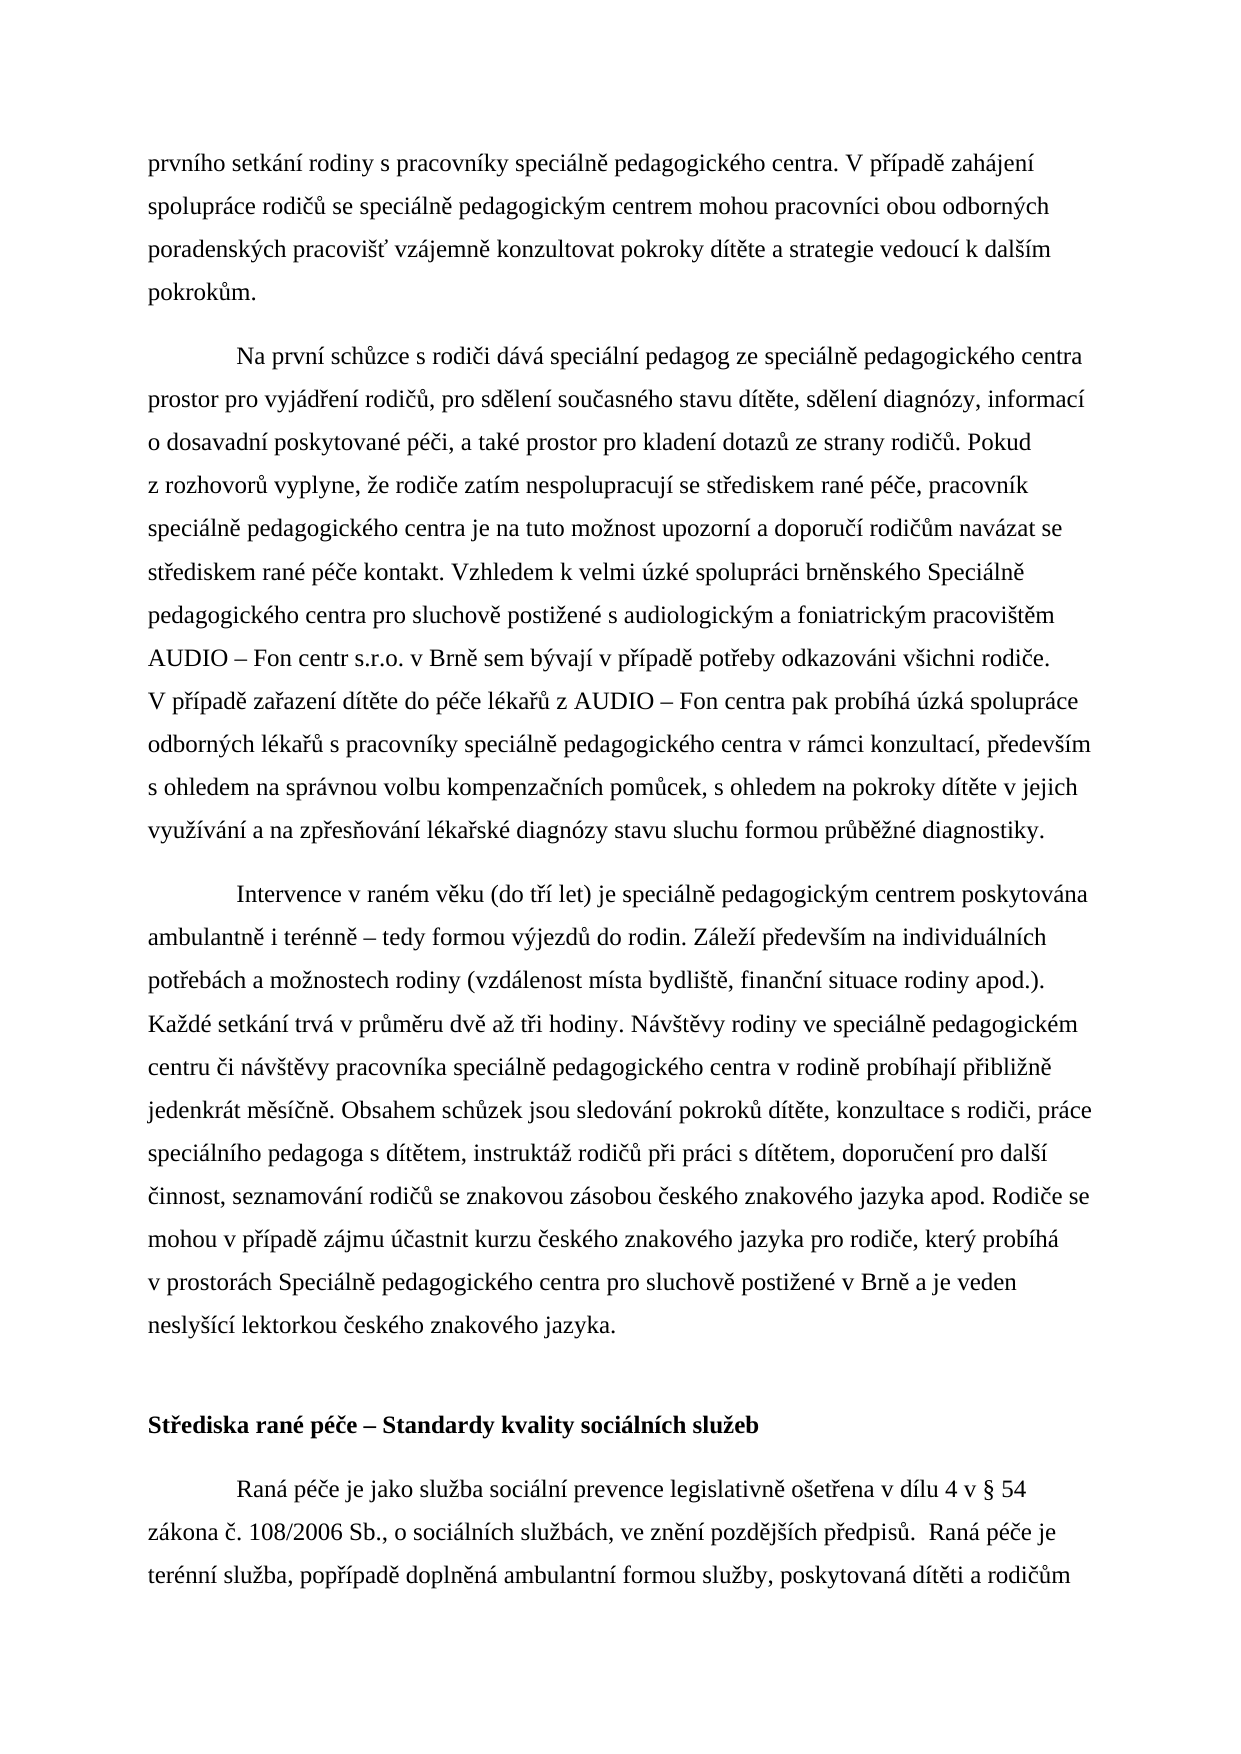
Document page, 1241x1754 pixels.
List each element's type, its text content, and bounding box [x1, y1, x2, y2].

text Na první schůzce s rodiči dává speciální pedagog ze speciálně pedagogického centra prostor pro vyjádření rodičů, pro sdělení současného stavu dítěte, sdělení diagnózy, informací o dosavadní poskytované péči, a také prostor pro kladení dotazů ze strany rodičů. Pokud z rozhovorů vyplyne, že rodiče zatím nespolupracují se střediskem rané péče, pracovník speciálně pedagogického centra je na tuto možnost upozorní a doporučí rodičům navázat se střediskem rané péče kontakt. Vzhledem k velmi úzké spolupráci brněnského Speciálně pedagogického centra pro sluchově postižené s audiologickým a foniatrickým pracovištěm AUDIO – Fon centr s.r.o. v Brně sem bývají v případě potřeby odkazováni všichni rodiče. V případě zařazení dítěte do péče lékařů z AUDIO – Fon centra pak probíhá úzká spolupráce odborných lékařů s pracovníky speciálně pedagogického centra v rámci konzultací, především s ohledem na správnou volbu kompenzačních pomůcek, s ohledem na pokroky dítěte v jejich využívání a na zpřesňování lékařské diagnózy stavu sluchu formou průběžné diagnostiky. [148, 341, 1093, 844]
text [148, 148, 1093, 306]
text Střediska rané péče – Standardy kvality sociálních služeb [148, 1410, 1093, 1439]
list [148, 1474, 1093, 1589]
text Intervence v raném věku (do tří let) je speciálně pedagogickým centrem poskytována ambulantně i terénně – tedy formou výjezdů do rodin. Záleží především na individuálních potřebách a možnostech rodiny (vzdálenost místa bydliště, finanční situace rodiny apod.). Každé setkání trvá v průměru dvě až tři hodiny. Návštěvy rodiny ve speciálně pedagogickém centru či návštěvy pracovníka speciálně pedagogického centra v rodině probíhají přibližně jedenkrát měsíčně. Obsahem schůzek jsou sledování pokroků dítěte, konzultace s rodiči, práce speciálního pedagoga s dítětem, instruktáž rodičů při práci s dítětem, doporučení pro další činnost, seznamování rodičů se znakovou zásobou českého znakového jazyka apod. Rodiče se mohou v případě zájmu účastnit kurzu českého znakového jazyka pro rodiče, který probíhá v prostorách Speciálně pedagogického centra pro sluchově postižené v Brně a je veden neslyšící lektorkou českého znakového jazyka. [148, 879, 1093, 1339]
